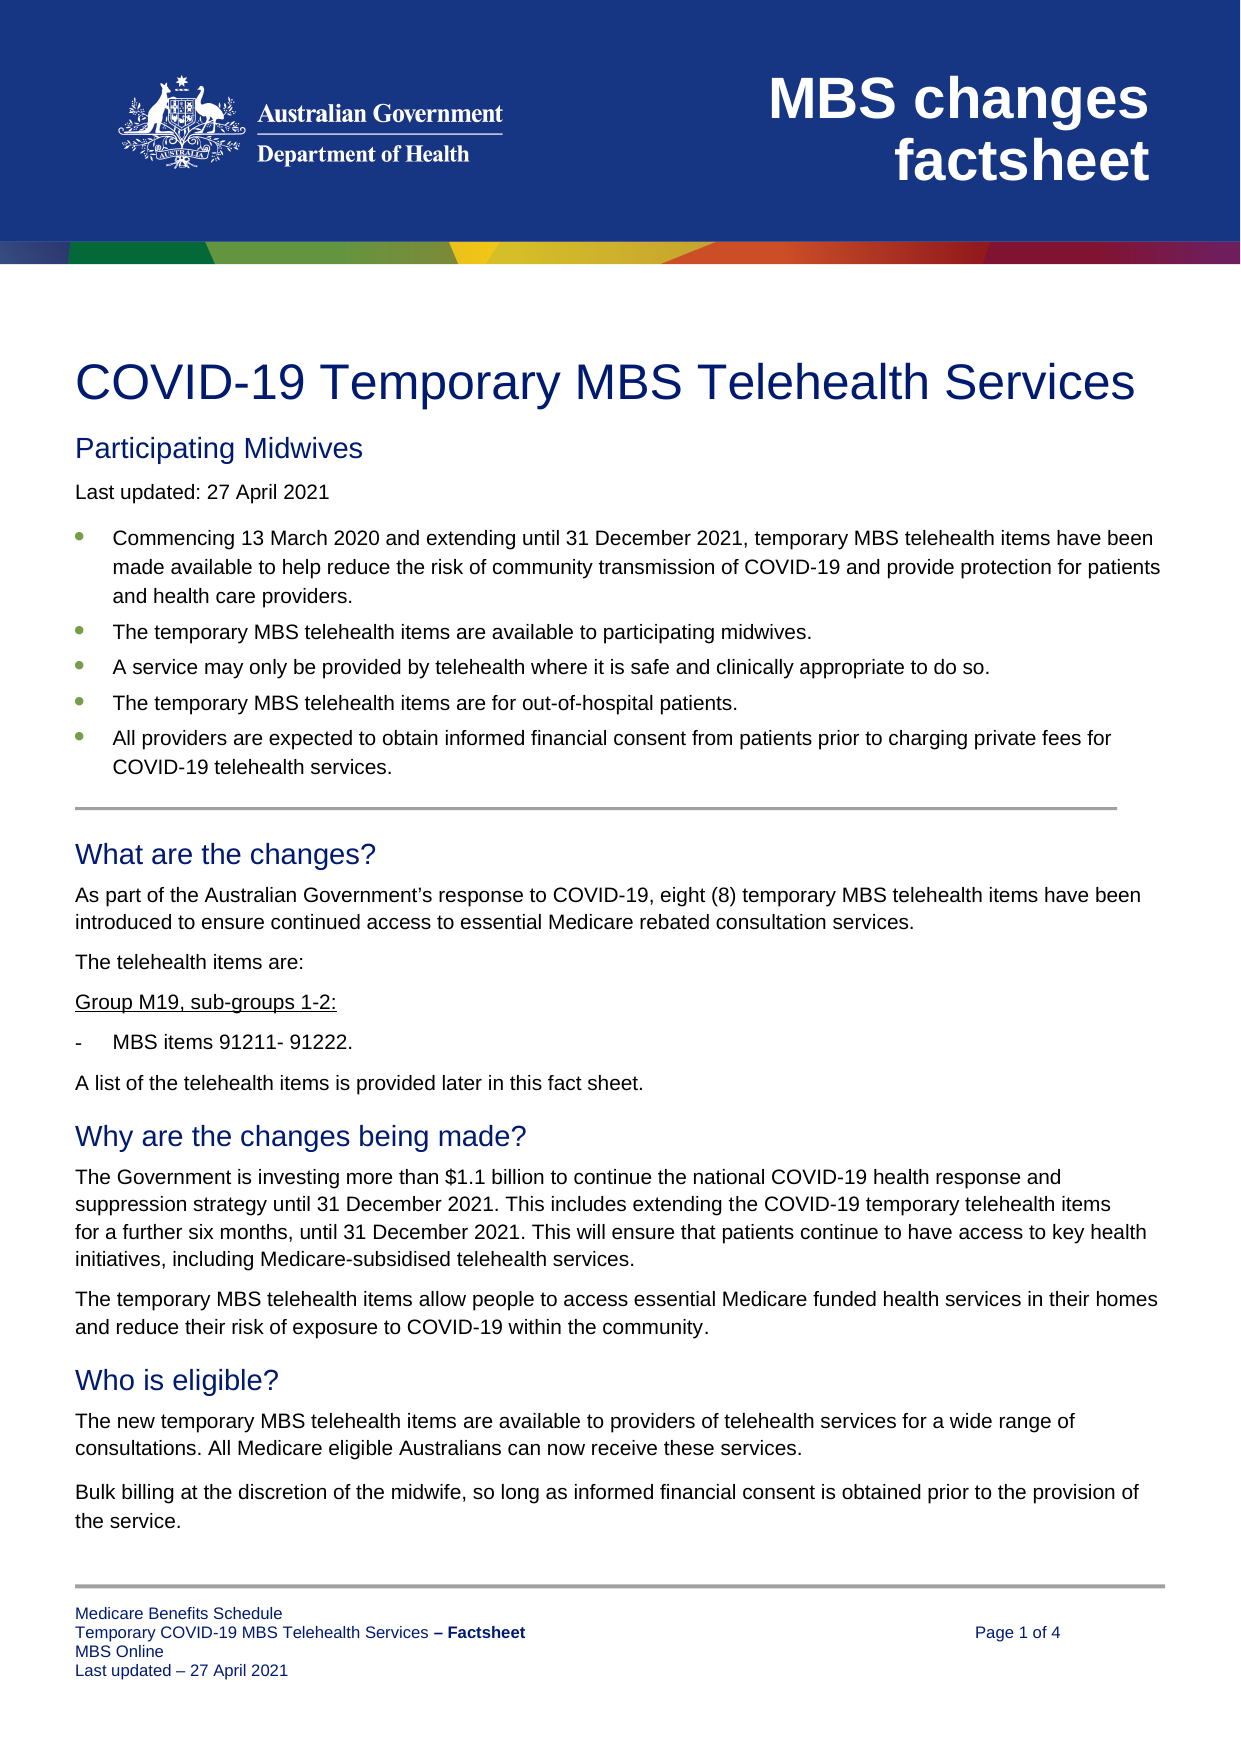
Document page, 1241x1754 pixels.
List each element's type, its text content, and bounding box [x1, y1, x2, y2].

subtitle COVID-19 Temporary MBS Telehealth Services [75, 352, 1165, 410]
list All providers are expected to obtain informed financial consent from patients prior to charging private fees for COVID-19 telehealth services. [75, 722, 1165, 781]
text A list of the telehealth items is provided later in this fact sheet. [75, 1070, 1165, 1094]
text The telehealth items are: [75, 950, 1165, 974]
text Last updated: 27 April 2021 [75, 476, 1165, 506]
list The temporary MBS telehealth items are available to participating midwives. [75, 616, 1165, 645]
text Group M19, sub-groups 1-2: [75, 990, 1165, 1014]
subtitle Participating Midwives [75, 435, 1165, 464]
list The temporary MBS telehealth items are for out-of-hospital patients. [75, 687, 1165, 716]
list Commencing 13 March 2020 and extending until 31 December 2021, temporary MBS telehealth items have been made available to help reduce the risk of community transmission of COVID-19 and provide protection for patients and health care providers. [75, 522, 1165, 610]
text As part of the Australian Government’s response to COVID-19, eight (8) temporary MBS telehealth items have been introduced to ensure continued access to essential Medicare rebated consultation services. [75, 883, 1165, 934]
text Why are the changes being made? [75, 1123, 1165, 1152]
list MBS items 91211- 91222. [75, 1030, 1165, 1054]
list A service may only be provided by telehealth where it is safe and clinically appropriate to do so. [75, 651, 1165, 681]
subtitle Who is eligible? [75, 1367, 1165, 1396]
picture [0, 0, 1241, 265]
text The temporary MBS telehealth items allow people to access essential Medicare funded health services in their homes and reduce their risk of exposure to COVID-19 within the community. [75, 1287, 1165, 1338]
subtitle What are the changes? [75, 841, 1165, 870]
text The Government is investing more than $1.1 billion to continue the national COVID-19 health response and suppression strategy until 31 December 2021. This includes extending the COVID-19 temporary telehealth items for a further six months, until 31 December 2021. This will ensure that patients continue to have access to key health initiatives, including Medicare-subsidised telehealth services. [75, 1164, 1165, 1271]
text Bulk billing at the discretion of the midwife, so long as informed financial consent is obtained prior to the provision of the service. [75, 1476, 1165, 1534]
text The new temporary MBS telehealth items are available to providers of telehealth services for a wide range of consultations. All Medicare eligible Australians can now receive these services. [75, 1409, 1165, 1460]
